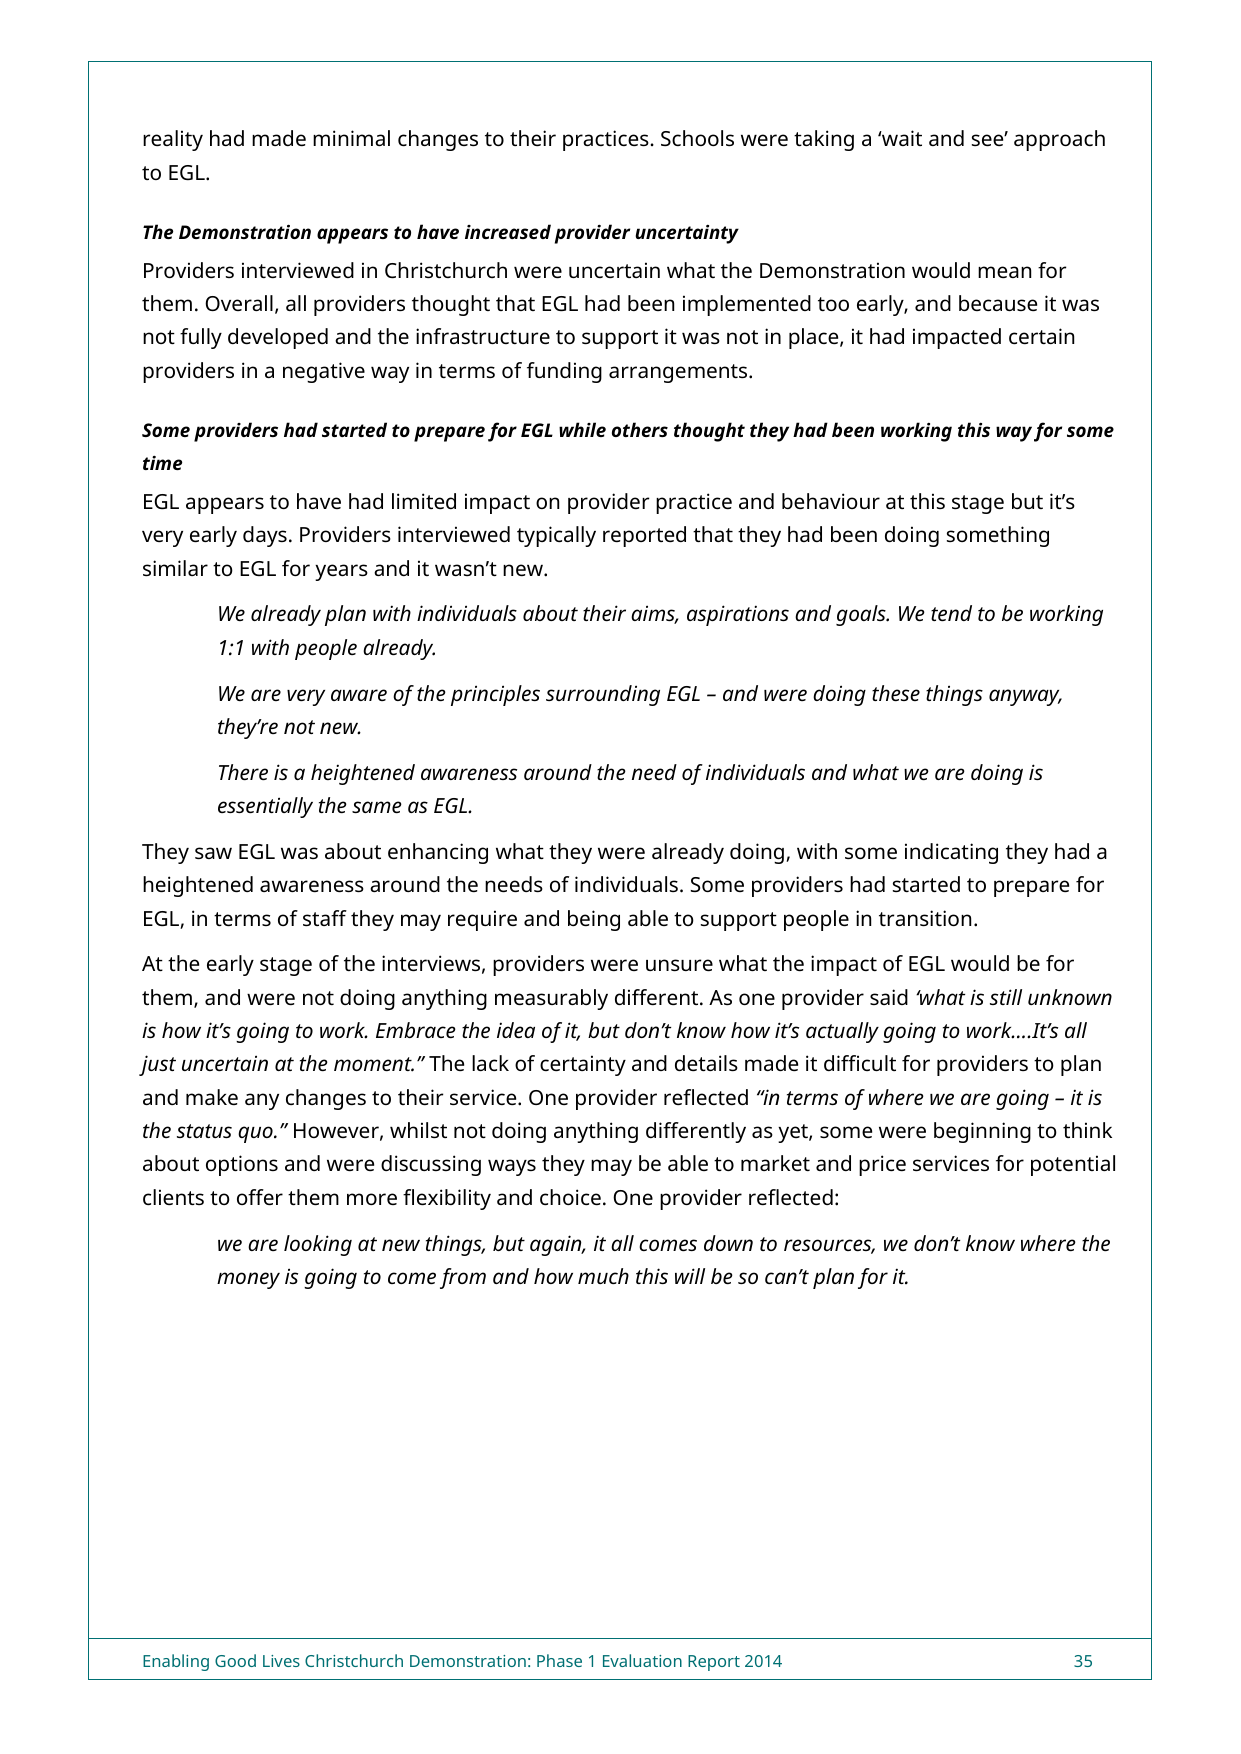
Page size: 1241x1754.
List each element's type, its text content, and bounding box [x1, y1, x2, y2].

text Providers interviewed in Christchurch were uncertain what the Demonstration would mean for them. Overall, all providers thought that EGL had been implemented too early, and because it was not fully developed and the infrastructure to support it was not in place, it had impacted certain providers in a negative way in terms of funding arrangements. [142, 251, 1119, 384]
text we are looking at new things, but again, it all comes down to resources, we don’t know where the money is going to come from and how much this will be so can’t plan for it. [217, 1224, 1119, 1291]
text We already plan with individuals about their aims, aspirations and goals. We tend to be working 1:1 with people already. [217, 595, 1119, 661]
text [142, 120, 1119, 186]
text There is a heightened awareness around the need of individuals and what we are doing is essentially the same as EGL. [217, 753, 1119, 820]
text EGL appears to have had limited impact on provider practice and behaviour at this stage but it’s very early days. Providers interviewed typically reported that they had been doing something similar to EGL for years and it wasn’t new. [142, 482, 1119, 582]
text At the early stage of the interviews, providers were unsure what the impact of EGL would be for them, and were not doing anything measurably different. As one provider said ‘what is still unknown is how it’s going to work. Embrace the idea of it, but don’t know how it’s actually going to work....It’s all just uncertain at the moment.” The lack of certainty and details made it difficult for providers to plan and make any changes to their service. One provider reflected “in terms of where we are going – it is the status quo.” However, whilst not doing anything differently as yet, some were beginning to think about options and were discussing ways they may be able to market and price services for potential clients to offer them more flexibility and choice. One provider reflected: [142, 945, 1119, 1211]
text They saw EGL was about enhancing what they were already doing, with some indicating they had a heightened awareness around the needs of individuals. Some providers had started to prepare for EGL, in terms of staff they may require and being able to support people in transition. [142, 832, 1119, 932]
subtitle The Demonstration appears to have increased provider uncertainty [142, 211, 1119, 245]
subtitle Some providers had started to prepare for EGL while others thought they had been working this way for some time [142, 409, 1119, 476]
text We are very aware of the principles surrounding EGL – and were doing these things anyway, they’re not new. [217, 674, 1119, 741]
